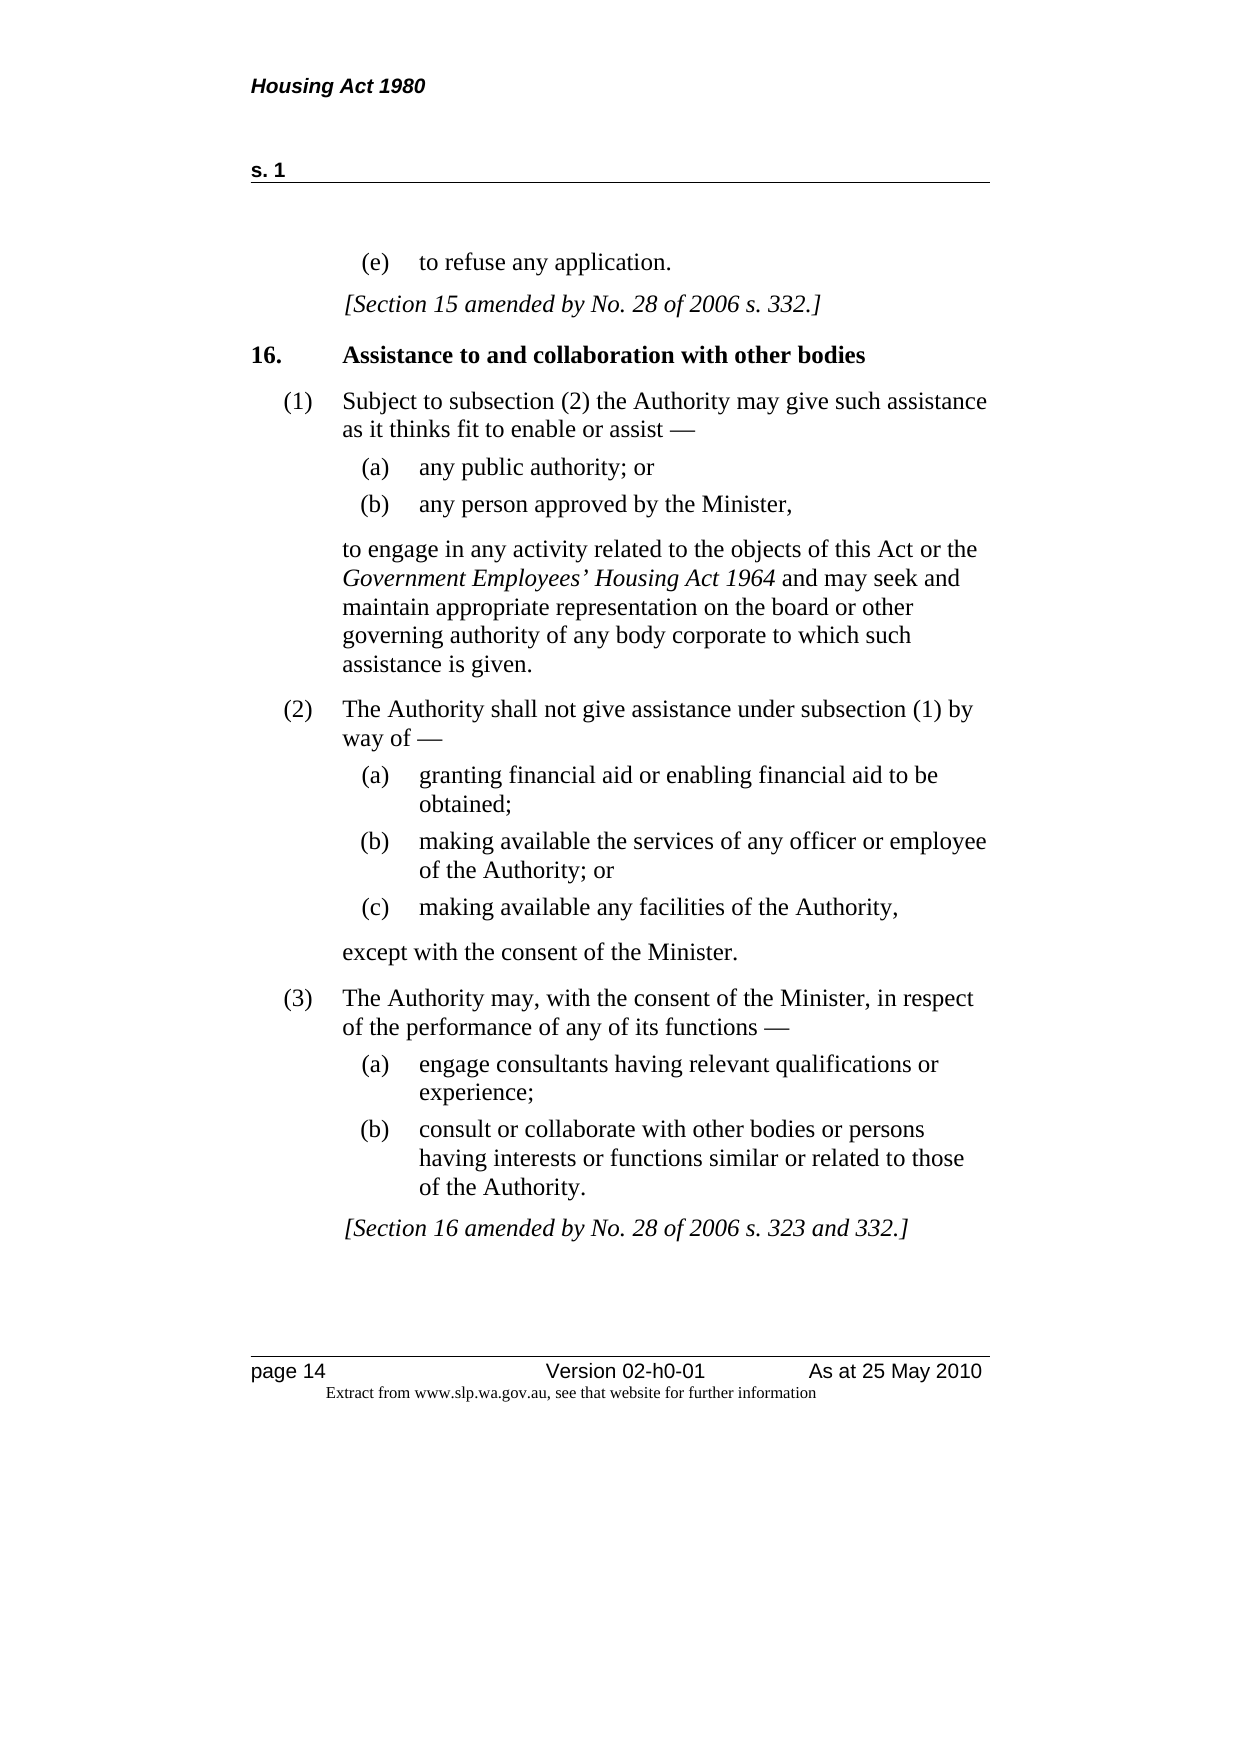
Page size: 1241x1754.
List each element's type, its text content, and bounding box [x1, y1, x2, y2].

text (a) granting financial aid or enabling financial aid to be obtained; [251, 760, 990, 818]
text to engage in any activity related to the objects of this Act or the Government Employees’ Housing Act 1964 and may seek and maintain appropriate representation on the board or other governing authority of any body corporate to which such assistance is given. [251, 534, 990, 678]
text (1) Subject to subsection (2) the Authority may give such assistance as it thinks fit to enable or assist — [251, 386, 990, 443]
text [Section 15 amended by No. 28 of 2006 s. 332.] [251, 289, 990, 317]
text (a) engage consultants having relevant qualifications or experience; [251, 1049, 990, 1106]
text (b) any person approved by the Minister, [251, 489, 990, 517]
text [Section 16 amended by No. 28 of 2006 s. 323 and 332.] [251, 1213, 990, 1242]
text (e) to refuse any application. [251, 247, 990, 276]
text (a) any public authority; or [251, 452, 990, 480]
text (b) consult or collaborate with other bodies or persons having interests or functions similar or related to those of the Authority. [251, 1114, 990, 1201]
text (2) The Authority shall not give assistance under subsection (1) by way of — [251, 694, 990, 752]
text (3) The Authority may, with the consent of the Minister, in respect of the performance of any of its functions — [251, 983, 990, 1040]
text (c) making available any facilities of the Authority, [251, 892, 990, 921]
subtitle 16. Assistance to and collaboration with other bodies [251, 340, 990, 369]
text except with the consent of the Minister. [251, 937, 990, 966]
text (b) making available the services of any officer or employee of the Authority; or [251, 826, 990, 884]
